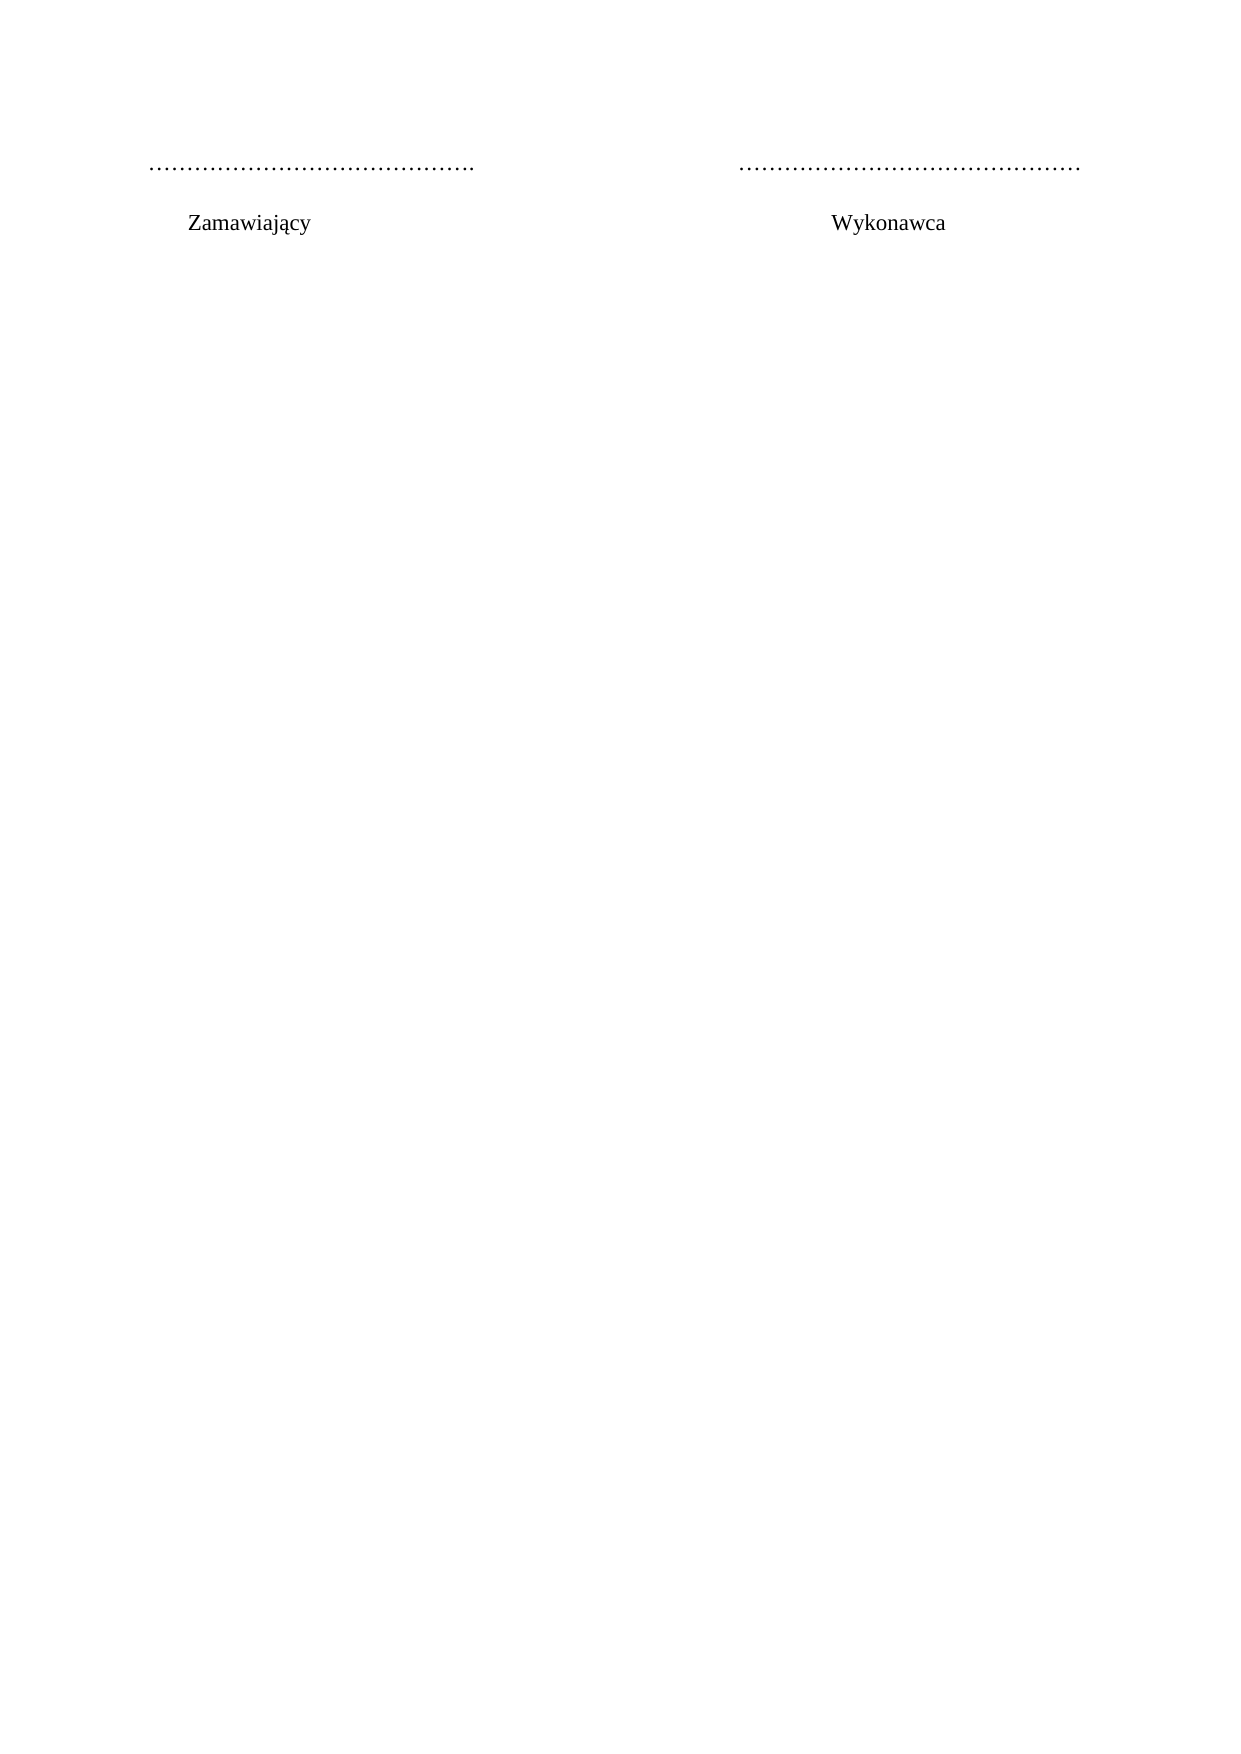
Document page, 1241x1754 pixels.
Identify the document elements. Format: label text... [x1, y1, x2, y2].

text Zamawiający Wykonawca [148, 209, 1093, 236]
text ……………………………………. ……………………………………… [148, 149, 1093, 175]
